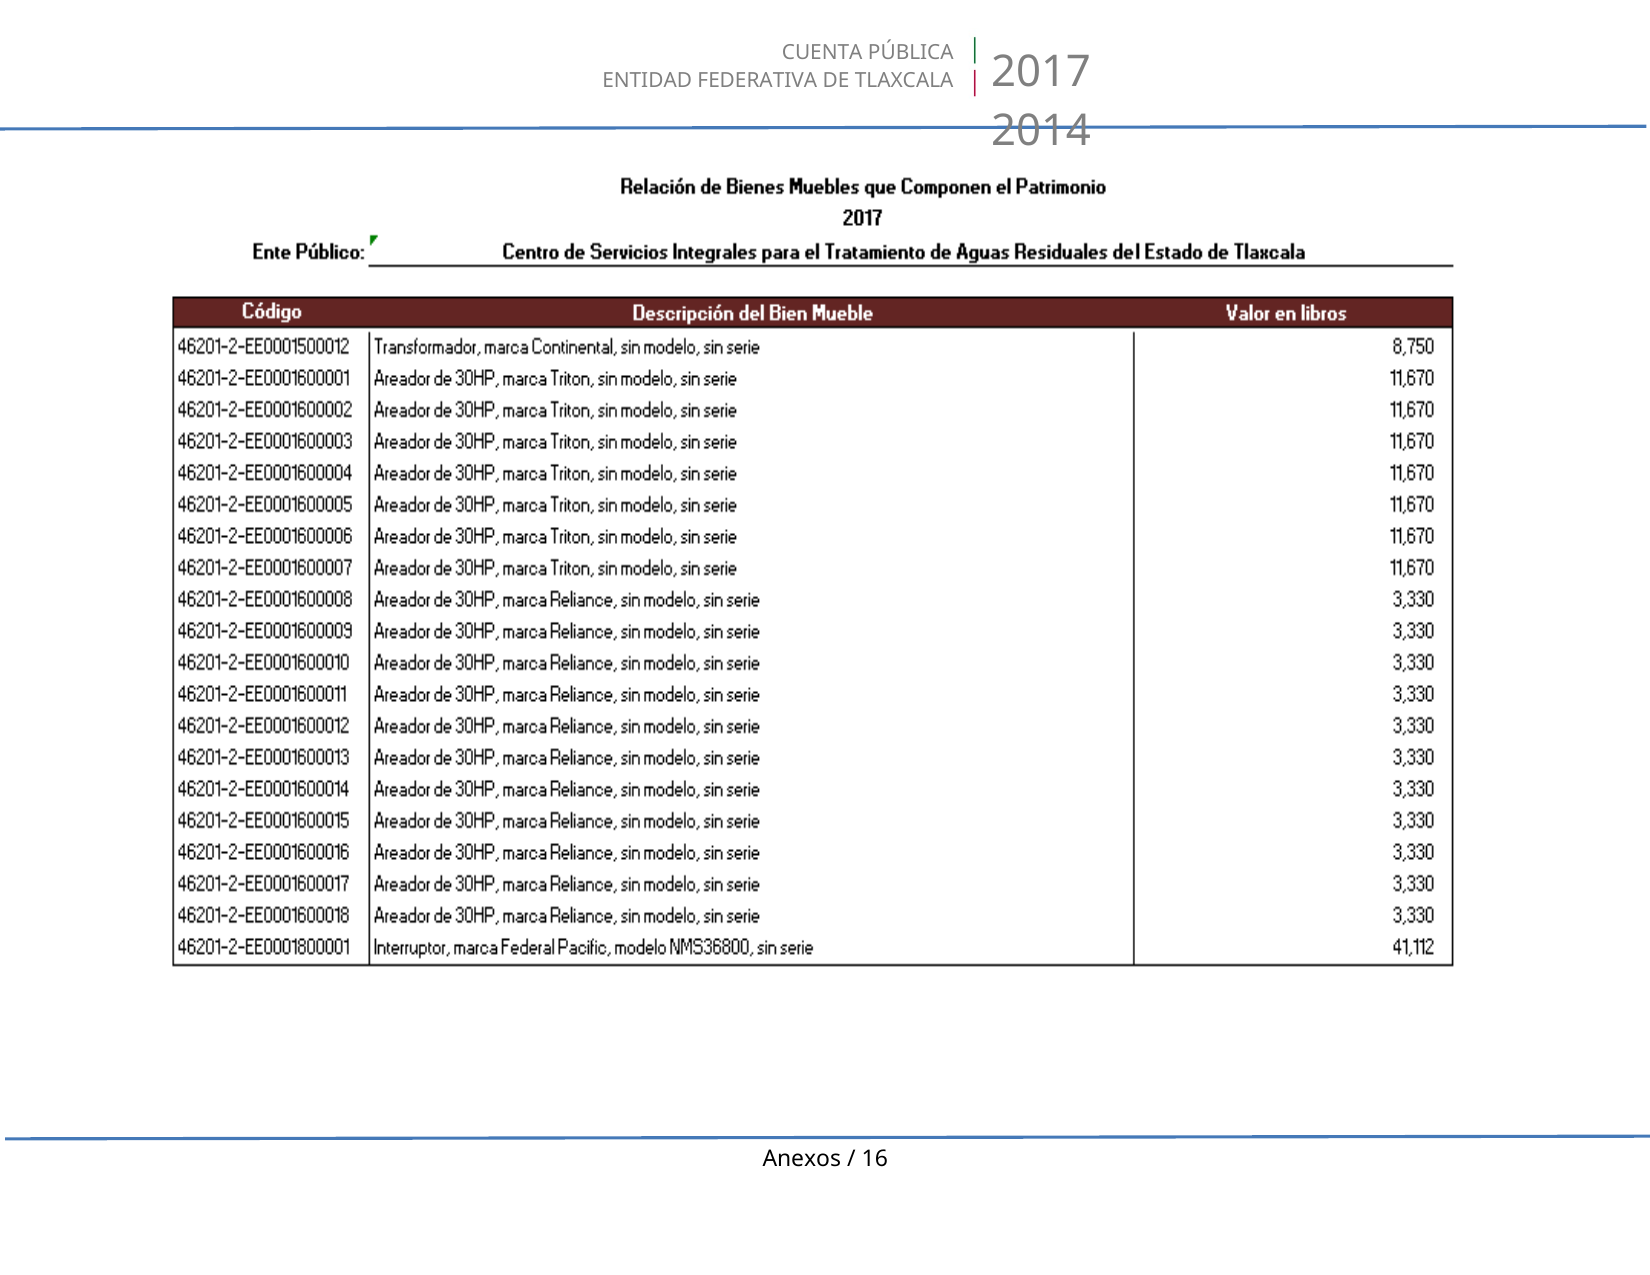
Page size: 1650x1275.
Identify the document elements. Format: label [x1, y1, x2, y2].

picture [968, 28, 985, 99]
picture [160, 150, 1490, 985]
